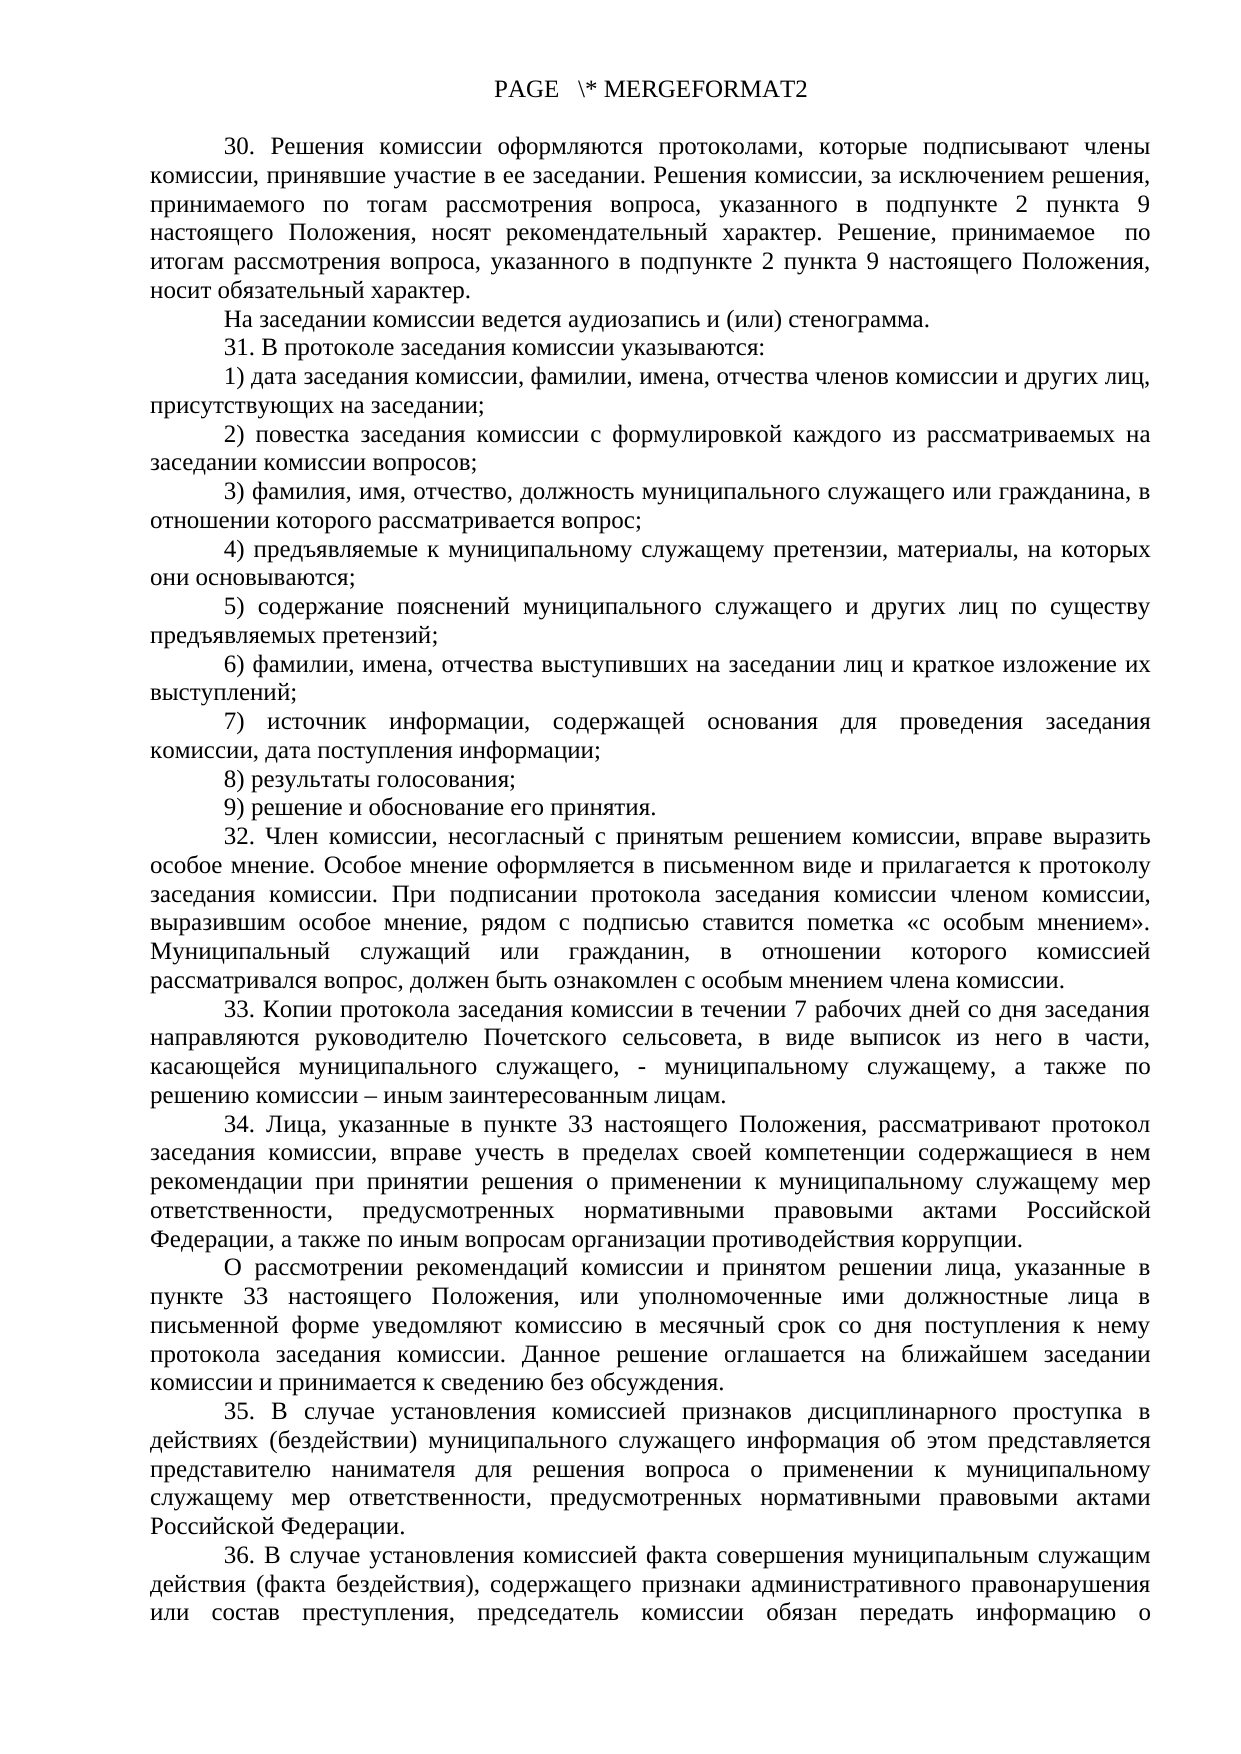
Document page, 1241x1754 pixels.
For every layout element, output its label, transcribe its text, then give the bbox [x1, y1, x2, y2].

text 2) повестка заседания комиссии с формулировкой каждого из рассматриваемых на заседании комиссии вопросов; [150, 419, 1152, 476]
text 4) предъявляемые к муниципальному служащему претензии, материалы, на которых они основываются; [150, 534, 1152, 591]
text О рассмотрении рекомендаций комиссии и принятом решении лица, указанные в пункте 33 настоящего Положения, или уполномоченные ими должностные лица в письменной форме уведомляют комиссию в месячный срок со дня поступления к нему протокола заседания комиссии. Данное решение оглашается на ближайшем заседании комиссии и принимается к сведению без обсуждения. [150, 1252, 1152, 1396]
text 5) содержание пояснений муниципального служащего и других лиц по существу предъявляемых претензий; [150, 591, 1152, 649]
text 34. Лица, указанные в пункте 33 настоящего Положения, рассматривают протокол заседания комиссии, вправе учесть в пределах своей компетенции содержащиеся в нем рекомендации при принятии решения о применении к муниципальному служащему мер ответственности, предусмотренных нормативными правовыми актами Российской Федерации, а также по иным вопросам организации противодействия коррупции. [150, 1109, 1152, 1252]
text 30. Решения комиссии оформляются протоколами, которые подписывают члены комиссии, принявшие участие в ее заседании. Решения комиссии, за исключением решения, принимаемого по тогам рассмотрения вопроса, указанного в подпункте 2 пункта 9 настоящего Положения, носят рекомендательный характер. Решение, принимаемое по итогам рассмотрения вопроса, указанного в подпункте 2 пункта 9 настоящего Положения, носит обязательный характер. [150, 131, 1152, 304]
text 32. Член комиссии, несогласный с принятым решением комиссии, вправе выразить особое мнение. Особое мнение оформляется в письменном виде и прилагается к протоколу заседания комиссии. При подписании протокола заседания комиссии членом комиссии, выразившим особое мнение, рядом с подписью ставится пометка «с особым мнением». Муниципальный служащий или гражданин, в отношении которого комиссией рассматривался вопрос, должен быть ознакомлен с особым мнением члена комиссии. [150, 821, 1152, 994]
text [150, 1540, 1152, 1626]
text 31. В протоколе заседания комиссии указываются: [150, 332, 1152, 361]
text 33. Копии протокола заседания комиссии в течении 7 рабочих дней со дня заседания направляются руководителю Почетского сельсовета, в виде выписок из него в части, касающейся муниципального служащего, - муниципальному служащему, а также по решению комиссии – иным заинтересованным лицам. [150, 994, 1152, 1109]
text 8) результаты голосования; [150, 764, 1152, 792]
text 6) фамилии, имена, отчества выступивших на заседании лиц и краткое изложение их выступлений; [150, 649, 1152, 706]
text На заседании комиссии ведется аудиозапись и (или) стенограмма. [150, 304, 1152, 332]
text 3) фамилия, имя, отчество, должность муниципального служащего или гражданина, в отношении которого рассматривается вопрос; [150, 476, 1152, 534]
text 9) решение и обоснование его принятия. [150, 792, 1152, 821]
text 1) дата заседания комиссии, фамилии, имена, отчества членов комиссии и других лиц, присутствующих на заседании; [150, 361, 1152, 419]
text 35. В случае установления комиссией признаков дисциплинарного проступка в действиях (бездействии) муниципального служащего информация об этом представляется представителю нанимателя для решения вопроса о применении к муниципальному служащему мер ответственности, предусмотренных нормативными правовыми актами Российской Федерации. [150, 1396, 1152, 1540]
text 7) источник информации, содержащей основания для проведения заседания комиссии, дата поступления информации; [150, 706, 1152, 764]
